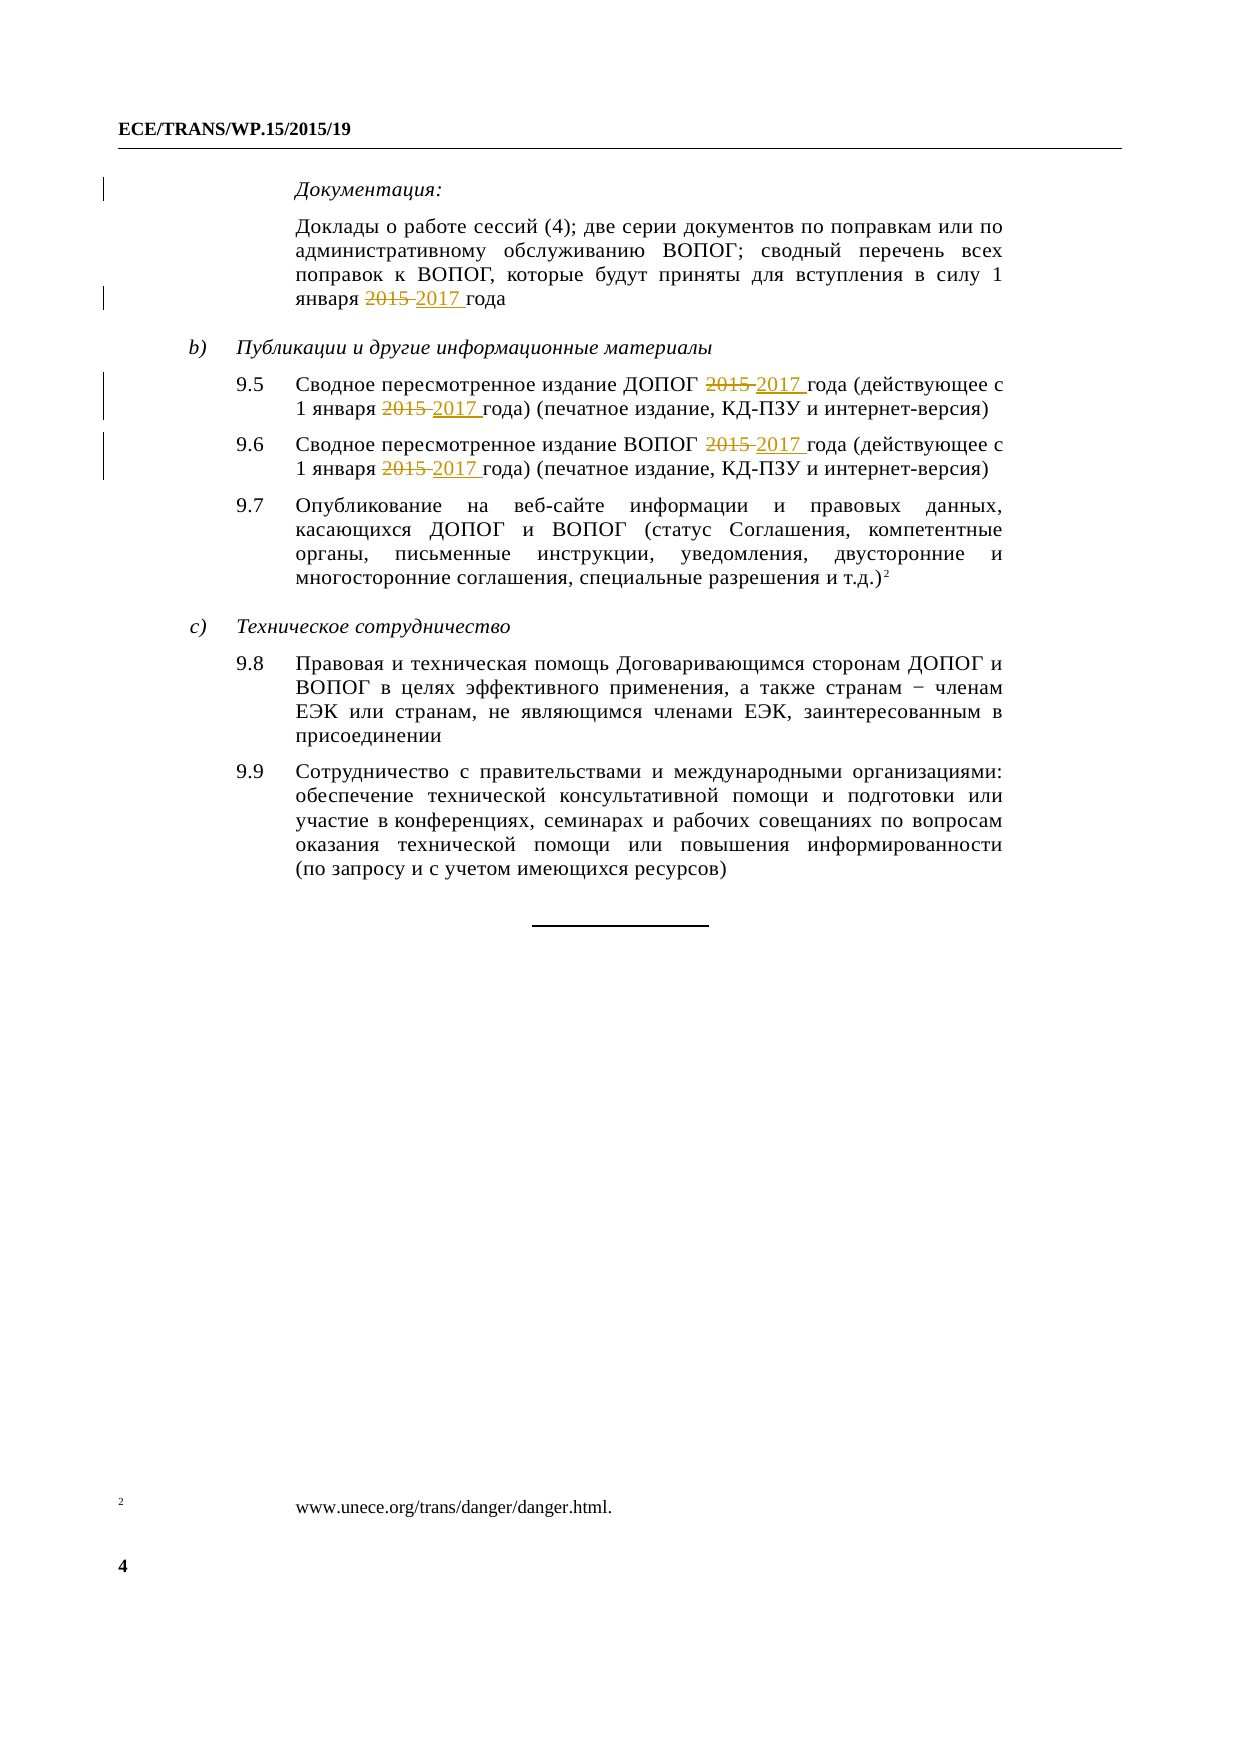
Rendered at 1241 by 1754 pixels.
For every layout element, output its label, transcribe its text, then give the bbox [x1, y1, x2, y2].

text b) Публикации и другие информационные материалы [118, 335, 1122, 359]
text 9.8 Правовая и техническая помощь Договаривающимся сторонам ДОПОГ и ВОПОГ в целях эффективного применения, а также странам − членам ЕЭК или странам, не являющимся членами ЕЭК, заинтересованным в присоединении [236, 651, 1004, 747]
text 9.6 Сводное пересмотренное издание ВОПОГ года (действующее с 1 января года) (печатное издание, КД-ПЗУ и интернет-версия) [236, 432, 1004, 480]
text Документация: [295, 177, 1004, 201]
text Доклады о работе сессий (4); две серии документов по поправкам или по административному обслуживанию ВОПОГ; сводный перечень всех поправок к ВОПОГ, которые будут приняты для вступления в силу 1 января года [295, 214, 1004, 310]
text 9.5 Сводное пересмотренное издание ДОПОГ года (действующее с 1 января года) (печатное издание, КД-ПЗУ и интернет-версия) [236, 372, 1004, 420]
text 9.9 Сотрудничество с правительствами и международными организациями: обеспечение технической консультативной помощи и подготовки или участие в конференциях, семинарах и рабочих совещаниях по вопросам оказания технической помощи или повышения информированности (по запросу и с учетом имеющихся ресурсов) [236, 759, 1004, 880]
text 9.7 Опубликование на веб-сайте информации и правовых данных, касающихся ДОПОГ и ВОПОГ (статус Соглашения, компетентные органы, письменные инструкции, уведомления, двусторонние и многосторонние соглашения, специальные разрешения и т.д.) [236, 493, 1004, 589]
text с) Техническое сотрудничество [118, 614, 1122, 638]
